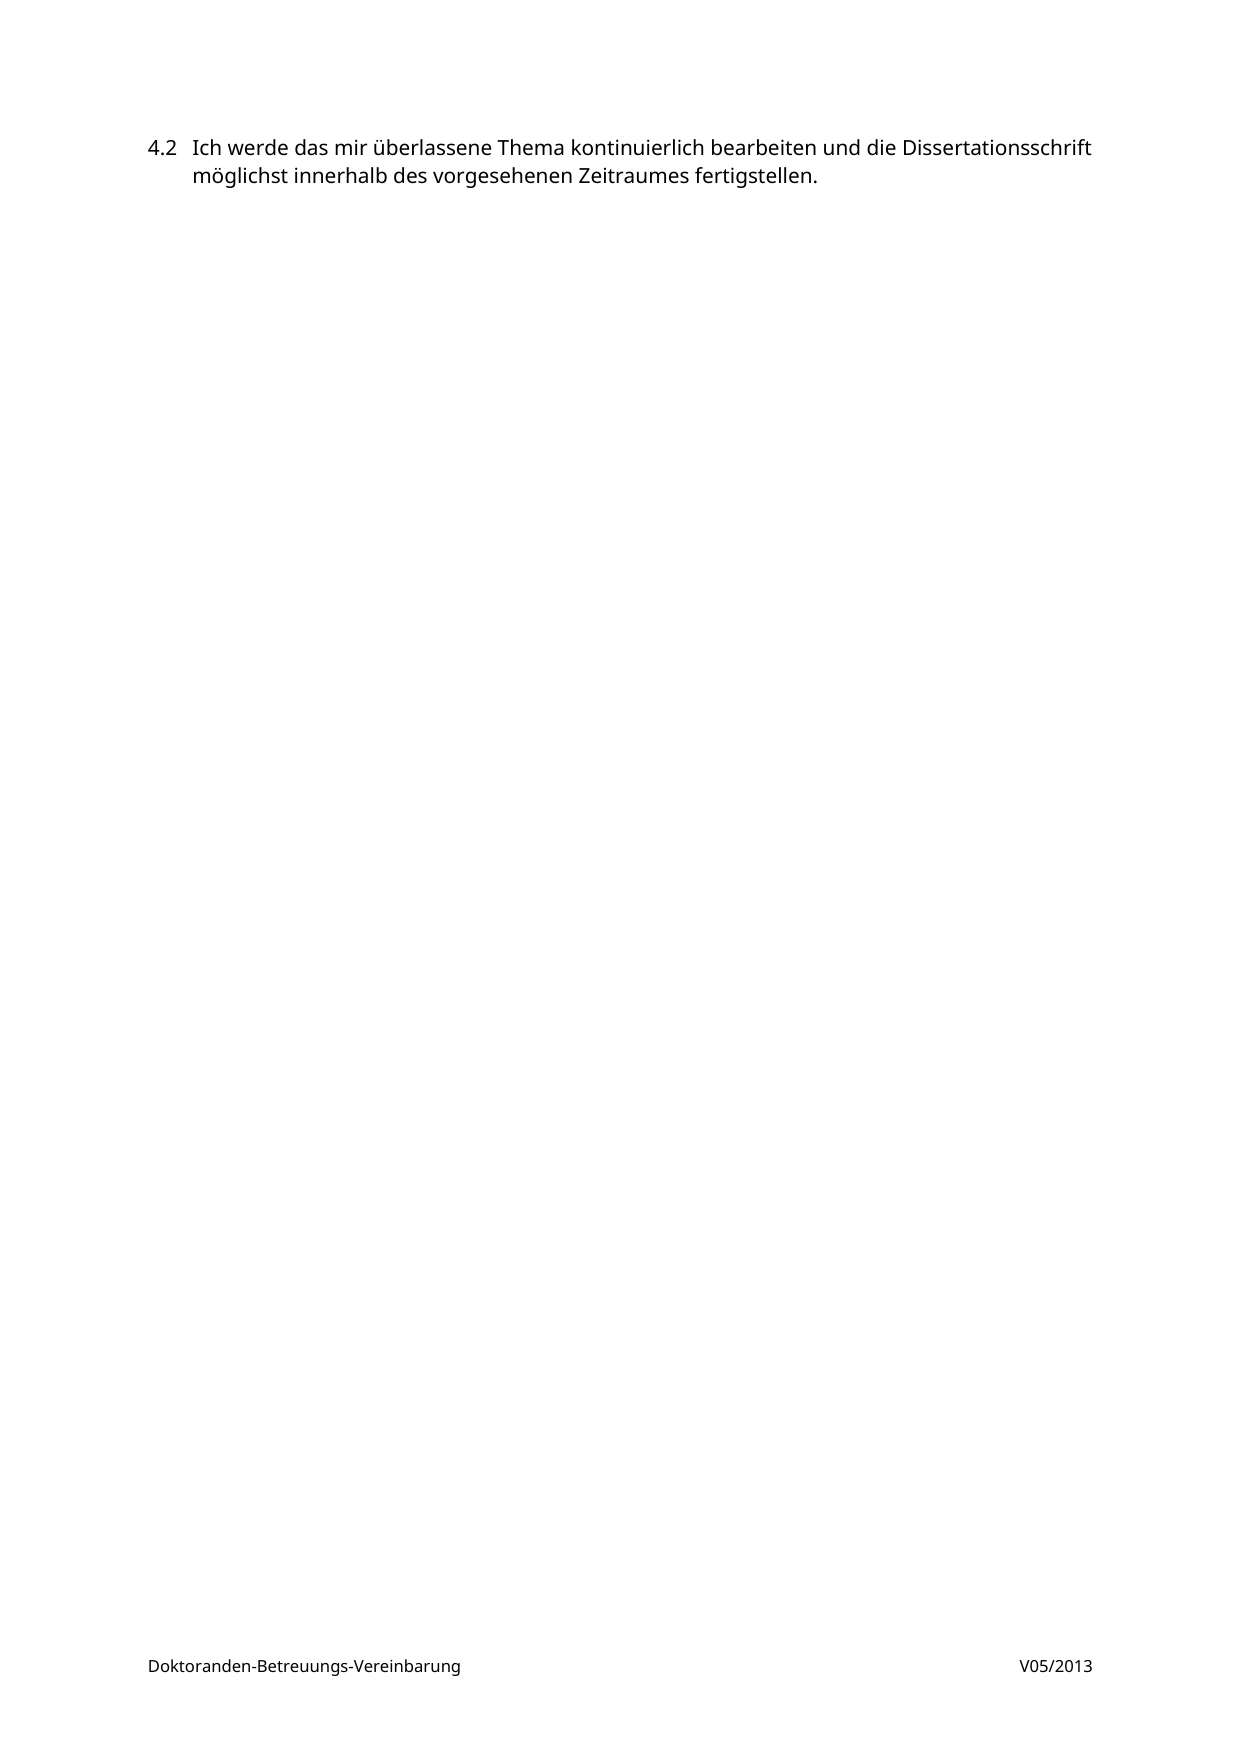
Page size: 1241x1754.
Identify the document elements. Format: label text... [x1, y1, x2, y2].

text 4.2 Ich werde das mir überlassene Thema kontinuierlich bearbeiten und die Dissertationsschrift möglichst innerhalb des vorgesehenen Zeitraumes fertigstellen. [148, 133, 1092, 190]
